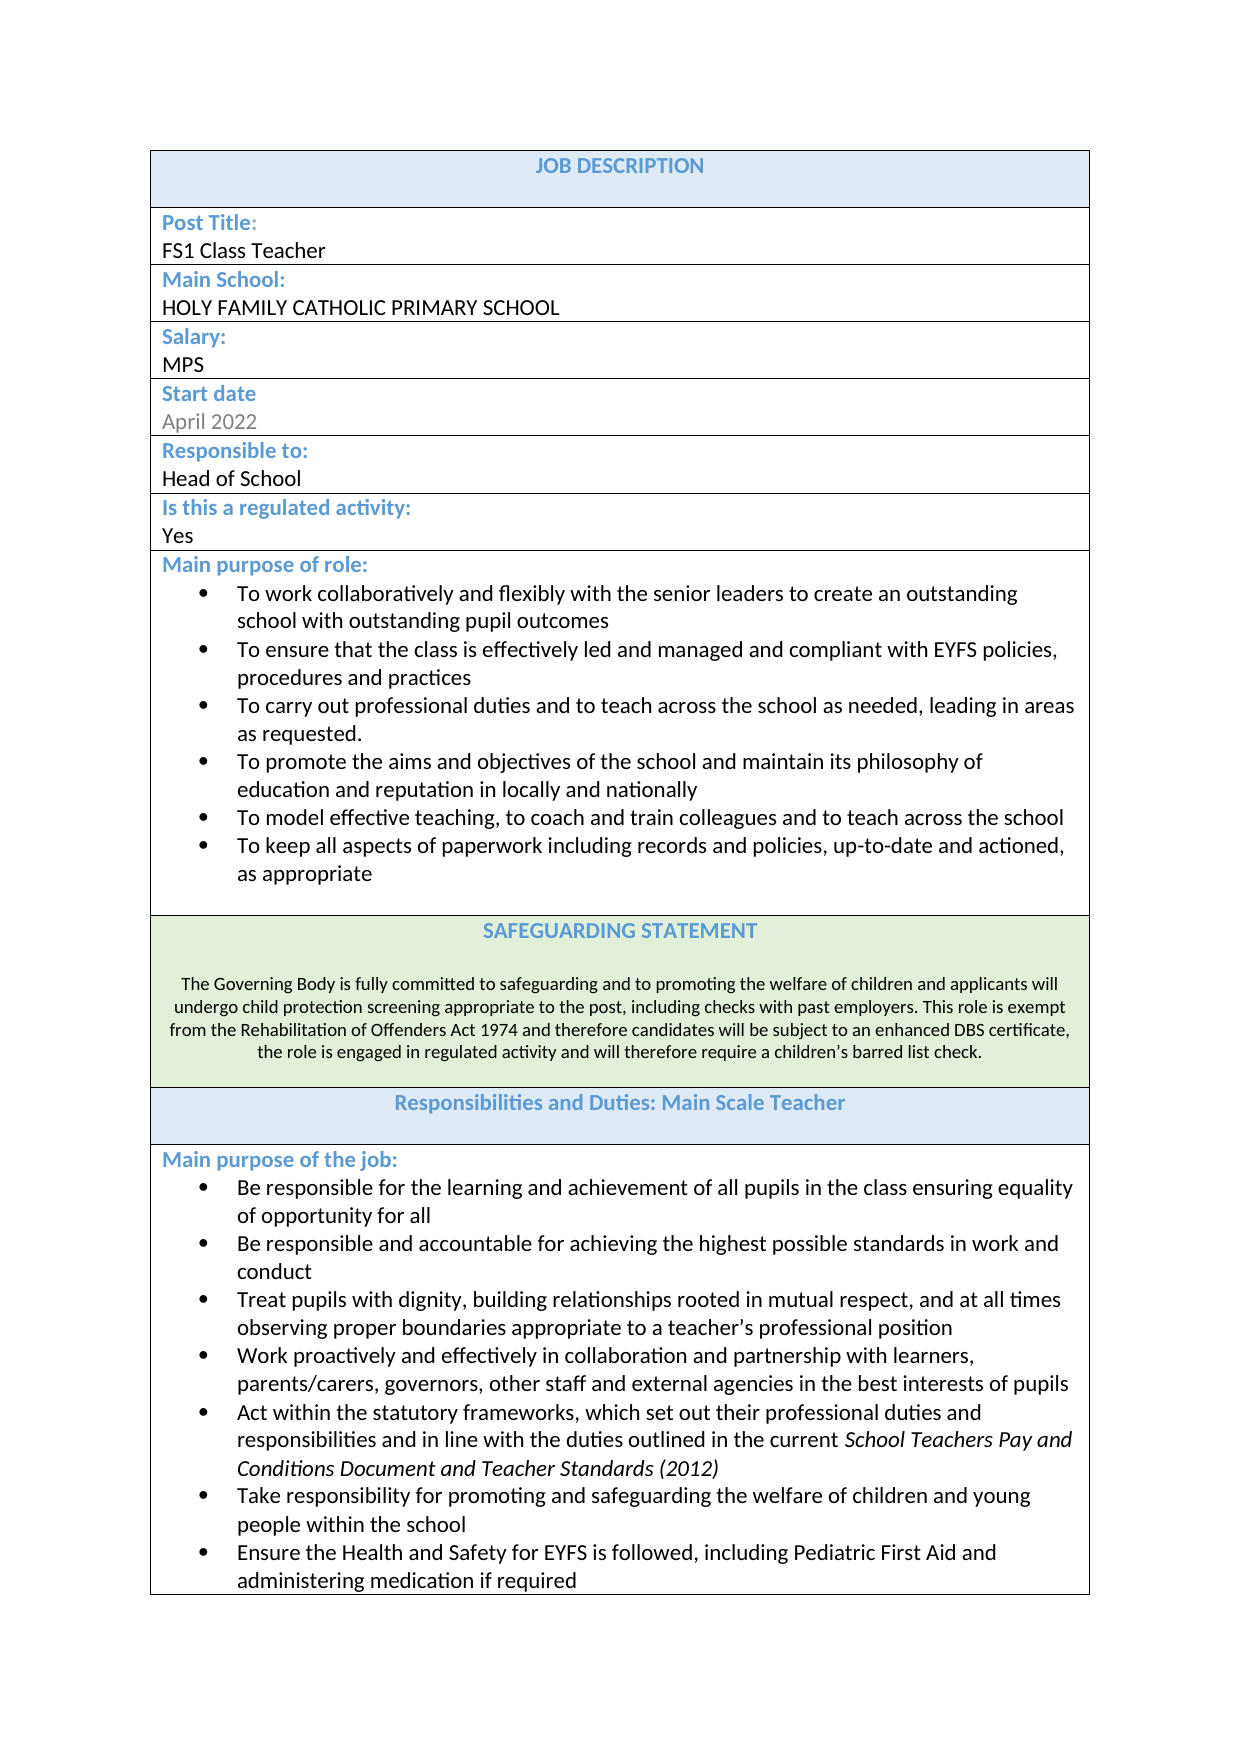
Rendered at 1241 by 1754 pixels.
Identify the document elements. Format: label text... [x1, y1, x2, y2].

table_cell Responsibilities and Duties: Main Scale Teacher [151, 1088, 1089, 1144]
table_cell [151, 1145, 1089, 1594]
table_cell Main purpose of role: To work collaboratively and flexibly with the senior leaders to create an outstanding school with outstanding pupil outcomes To ensure that the class is effectively led and managed and compliant with EYFS policies, procedures and practices To carry out professional duties and to teach across the school as needed, leading in areas as requested. To promote the aims and objectives of the school and maintain its philosophy of education and reputation in locally and nationally To model effective teaching, to coach and train colleagues and to teach across the school To keep all aspects of paperwork including records and policies, up-to-date and actioned, as appropriate [151, 551, 1089, 915]
table_cell Responsible to: Head of School [151, 436, 1089, 492]
table_cell Salary: MPS [151, 322, 1089, 378]
table_cell Is this a regulated activity: Yes [151, 494, 1089, 549]
table_cell SAFEGUARDING STATEMENT The Governing Body is fully committed to safeguarding and to promoting the welfare of children and applicants will undergo child protection screening appropriate to the post, including checks with past employers. This role is exempt from the Rehabilitation of Offenders Act 1974 and therefore candidates will be subject to an enhanced DBS certificate, the role is engaged in regulated activity and will therefore require a children’s barred list check. [151, 916, 1089, 1087]
table_cell Post Title: FS1 Class Teacher [151, 208, 1089, 264]
table_cell Main School: HOLY FAMILY CATHOLIC PRIMARY SCHOOL [151, 265, 1089, 321]
table_header JOB DESCRIPTION [151, 151, 1089, 207]
table_cell Start date April 2022 [151, 379, 1089, 435]
